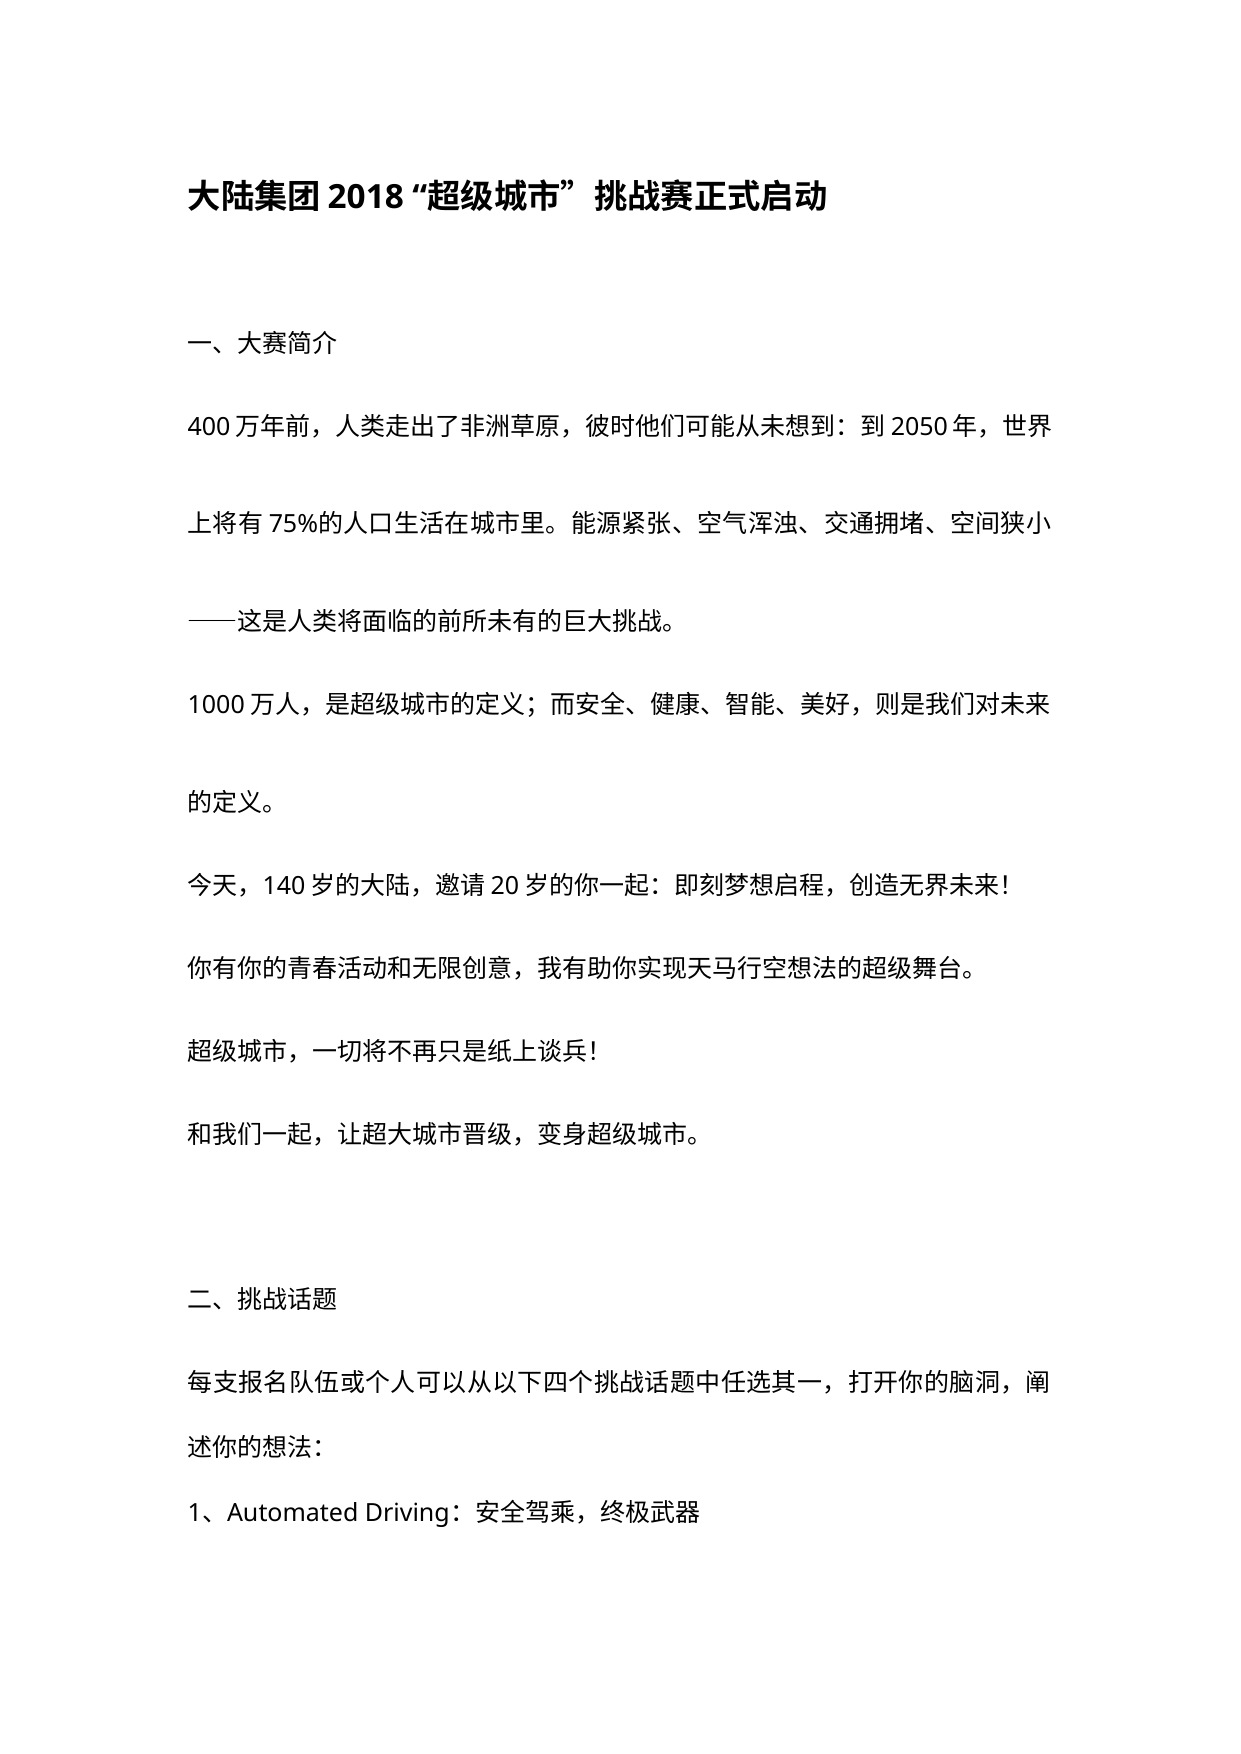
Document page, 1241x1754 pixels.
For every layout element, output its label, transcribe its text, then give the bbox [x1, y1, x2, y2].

text 1、Automated Driving：安全驾乘，终极武器 [187, 1478, 1053, 1543]
text 1000万人，是超级城市的定义；而安全、健康、智能、美好，则是我们对未来的定义。 [187, 670, 1053, 833]
text 今天，140岁的大陆，邀请20岁的你一起：即刻梦想启程，创造无界未来！ [187, 851, 1053, 916]
text 超级城市，一切将不再只是纸上谈兵！ [187, 1017, 1053, 1082]
text 一、大赛简介 [187, 309, 1053, 374]
text 你有你的青春活动和无限创意，我有助你实现天马行空想法的超级舞台。 [187, 934, 1053, 999]
text 二、挑战话题 [187, 1265, 1053, 1330]
text 大陆集团2018 “超级城市”挑战赛正式启动 [187, 162, 1053, 227]
text 每支报名队伍或个人可以从以下四个挑战话题中任选其一，打开你的脑洞，阐述你的想法： [187, 1348, 1053, 1478]
text 和我们一起，让超大城市晋级，变身超级城市。 [187, 1100, 1053, 1165]
text 400万年前，人类走出了非洲草原，彼时他们可能从未想到：到2050年，世界上将有75%的人口生活在城市里。能源紧张、空气浑浊、交通拥堵、空间狭小——这是人类将面临的前所未有的巨大挑战。 [187, 392, 1053, 652]
